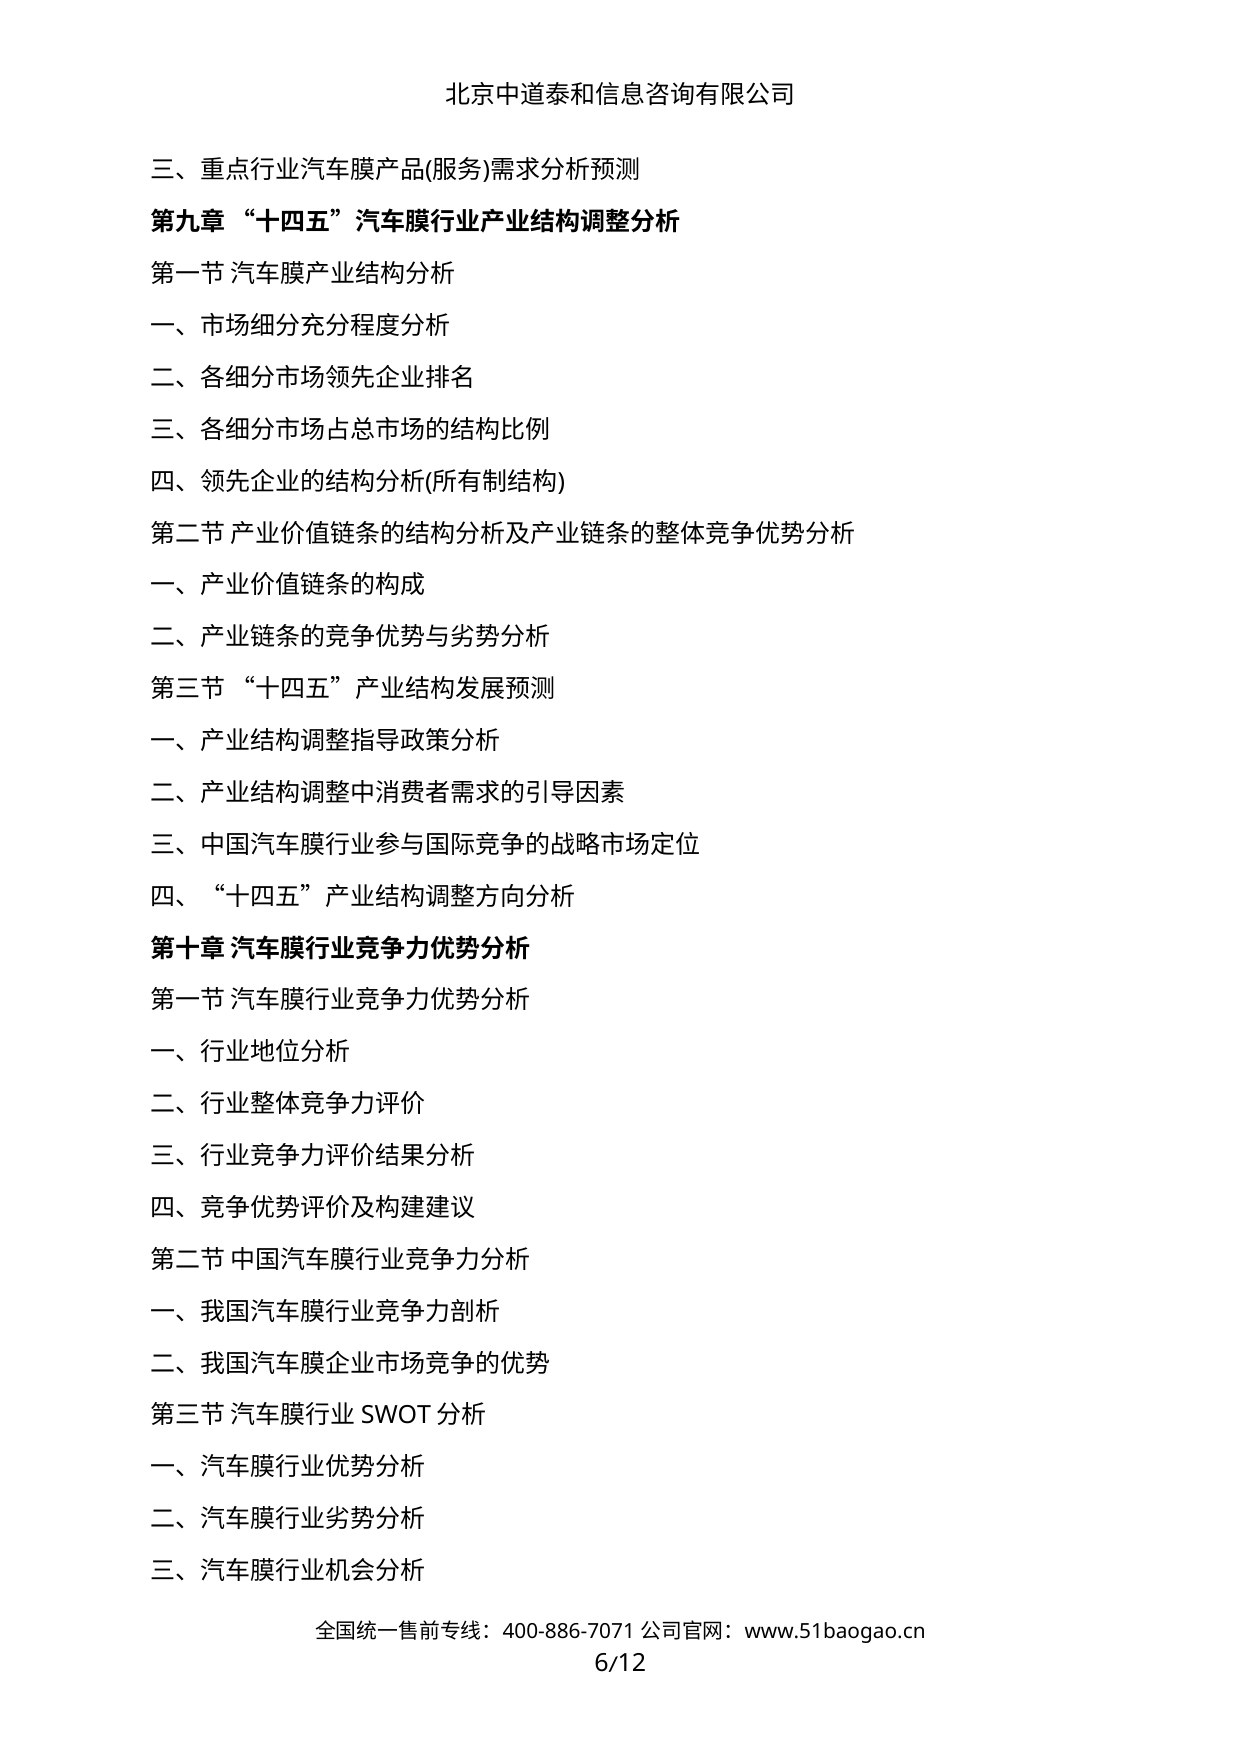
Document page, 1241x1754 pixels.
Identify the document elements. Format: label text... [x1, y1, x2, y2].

text 一、汽车膜行业优势分析 [150, 1447, 1090, 1483]
text 三、行业竞争力评价结果分析 [150, 1136, 1090, 1172]
text 第二节 产业价值链条的结构分析及产业链条的整体竞争优势分析 [150, 513, 1090, 549]
text 二、产业结构调整中消费者需求的引导因素 [150, 772, 1090, 809]
text 二、行业整体竞争力评价 [150, 1084, 1090, 1120]
text 第一节 汽车膜产业结构分析 [150, 254, 1090, 290]
text 一、产业价值链条的构成 [150, 565, 1090, 601]
text 第三节 “十四五”产业结构发展预测 [150, 669, 1090, 705]
text 三、重点行业汽车膜产品(服务)需求分析预测 [150, 150, 1090, 186]
text 三、各细分市场占总市场的结构比例 [150, 409, 1090, 446]
text 一、我国汽车膜行业竞争力剖析 [150, 1291, 1090, 1327]
text 第九章 “十四五”汽车膜行业产业结构调整分析 [150, 202, 1090, 238]
text 一、市场细分充分程度分析 [150, 306, 1090, 342]
text 一、行业地位分析 [150, 1032, 1090, 1068]
text 三、中国汽车膜行业参与国际竞争的战略市场定位 [150, 824, 1090, 861]
text 二、各细分市场领先企业排名 [150, 357, 1090, 394]
text 第十章 汽车膜行业竞争力优势分析 [150, 928, 1090, 964]
text 二、产业链条的竞争优势与劣势分析 [150, 617, 1090, 653]
text 一、产业结构调整指导政策分析 [150, 721, 1090, 757]
text 四、领先企业的结构分析(所有制结构) [150, 461, 1090, 497]
text 第三节 汽车膜行业SWOT分析 [150, 1395, 1090, 1431]
text 二、我国汽车膜企业市场竞争的优势 [150, 1343, 1090, 1379]
text 四、“十四五”产业结构调整方向分析 [150, 876, 1090, 912]
text 第一节 汽车膜行业竞争力优势分析 [150, 980, 1090, 1016]
text 三、汽车膜行业机会分析 [150, 1551, 1090, 1587]
text 四、竞争优势评价及构建建议 [150, 1187, 1090, 1224]
text 第二节 中国汽车膜行业竞争力分析 [150, 1239, 1090, 1276]
text 二、汽车膜行业劣势分析 [150, 1499, 1090, 1535]
